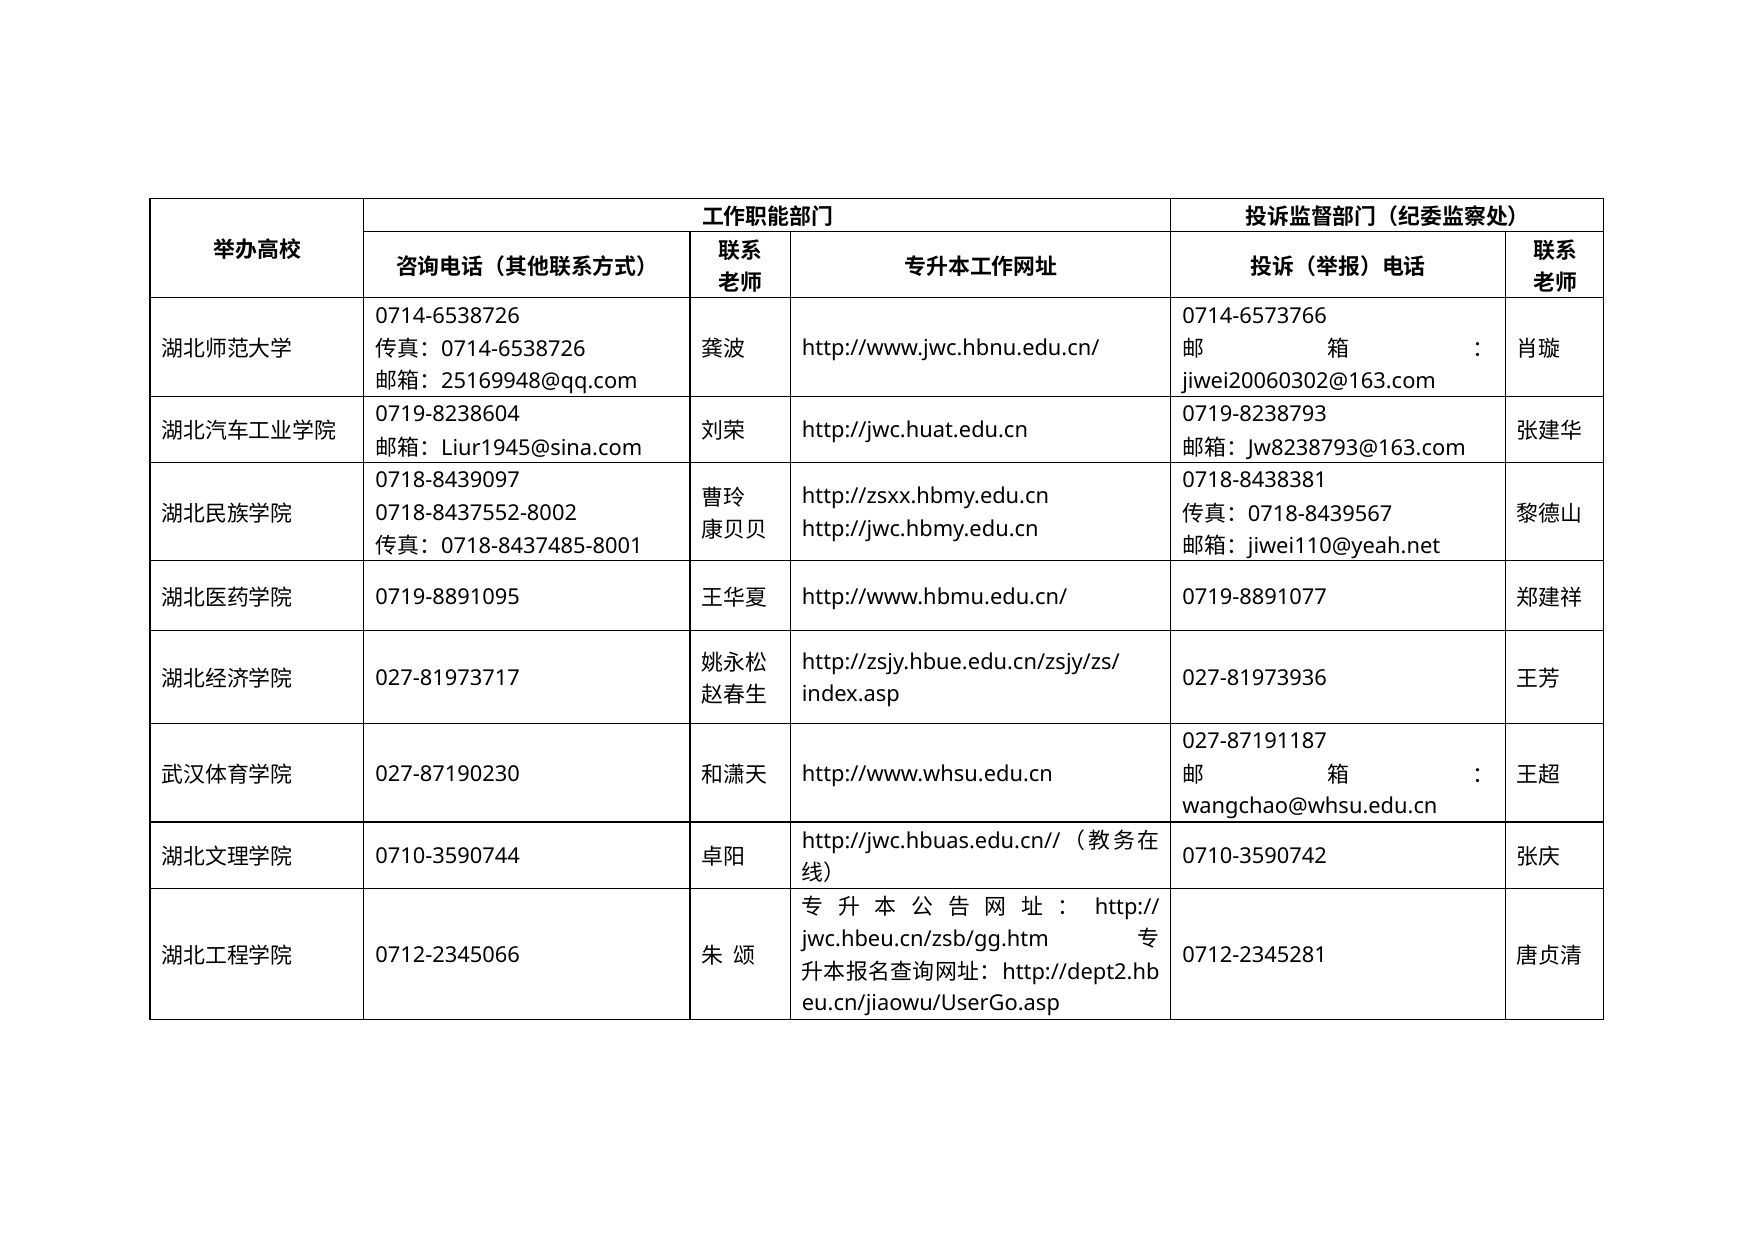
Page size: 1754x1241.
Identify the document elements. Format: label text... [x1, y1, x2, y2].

table_cell 联系 老师 [691, 232, 790, 297]
table_cell http://jwc.huat.edu.cn [791, 397, 1170, 462]
table_cell 湖北师范大学 [151, 298, 363, 396]
table_cell 联系 老师 [1506, 232, 1603, 297]
table_cell http://zsjy.hbue.edu.cn/zsjy/zs/index.asp [791, 631, 1170, 723]
table_cell 湖北文理学院 [151, 823, 363, 887]
table_cell 0714-6538726 传真：0714-6538726 邮箱：25169948@qq.com [364, 298, 689, 396]
table_cell 0718-8438381 传真：0718-8439567 邮箱：jiwei110@yeah.net [1171, 463, 1505, 560]
table_cell 刘荣 [691, 397, 790, 462]
table_cell 郑建祥 [1506, 561, 1603, 630]
table_cell http://www.hbmu.edu.cn/ [791, 561, 1170, 630]
table_cell 投诉（举报）电话 [1171, 232, 1505, 297]
table_cell 0710-3590742 [1171, 823, 1505, 887]
table_cell 0719-8891077 [1171, 561, 1505, 630]
table_cell 专升本公告网址：http://jwc.hbeu.cn/zsb/gg.htm 专升本报名查询网址：http://dept2.hbeu.cn/jiaowu/UserGo.asp [791, 889, 1170, 1018]
table_cell 0719-8238604 邮箱：Liur1945@sina.com [364, 397, 689, 462]
table_cell 龚波 [691, 298, 790, 396]
table_cell 0712-2345066 [364, 889, 689, 1018]
table_cell http://www.whsu.edu.cn [791, 724, 1170, 821]
table_header 投诉监督部门（纪委监察处） [1171, 199, 1603, 231]
table_cell 湖北工程学院 [151, 889, 363, 1018]
table_cell 0718-8439097 0718-8437552-8002 传真：0718-8437485-8001 [364, 463, 689, 560]
table_cell 肖璇 [1506, 298, 1603, 396]
table_cell 王芳 [1506, 631, 1603, 723]
table_cell http://jwc.hbuas.edu.cn//（教务在线） [791, 823, 1170, 887]
table_cell 027-81973717 [364, 631, 689, 723]
table_cell 张建华 [1506, 397, 1603, 462]
table_cell 专升本工作网址 [791, 232, 1170, 297]
table_cell 王超 [1506, 724, 1603, 821]
table_cell 朱 颂 [691, 889, 790, 1018]
table_cell 王华夏 [691, 561, 790, 630]
table_cell 黎德山 [1506, 463, 1603, 560]
table_cell 0710-3590744 [364, 823, 689, 887]
table_cell 湖北经济学院 [151, 631, 363, 723]
table_cell 0719-8891095 [364, 561, 689, 630]
table_cell 曹玲 康贝贝 [691, 463, 790, 560]
table_cell 湖北民族学院 [151, 463, 363, 560]
table_cell 湖北汽车工业学院 [151, 397, 363, 462]
table_cell 咨询电话（其他联系方式） [364, 232, 689, 297]
table_cell 张庆 [1506, 823, 1603, 887]
table_cell 0714-6573766 邮箱：jiwei20060302@163.com [1171, 298, 1505, 396]
table_cell 武汉体育学院 [151, 724, 363, 821]
table_cell http://www.jwc.hbnu.edu.cn/ [791, 298, 1170, 396]
table_cell 姚永松 赵春生 [691, 631, 790, 723]
table_cell 027-87191187 邮箱：wangchao@whsu.edu.cn [1171, 724, 1505, 821]
table_cell 027-87190230 [364, 724, 689, 821]
table_cell 027-81973936 [1171, 631, 1505, 723]
table_cell 0712-2345281 [1171, 889, 1505, 1018]
table_cell 湖北医药学院 [151, 561, 363, 630]
table_header 举办高校 [151, 199, 363, 297]
table_cell 和潇天 [691, 724, 790, 821]
table_cell 0719-8238793 邮箱：Jw8238793@163.com [1171, 397, 1505, 462]
table_cell http://zsxx.hbmy.edu.cn http://jwc.hbmy.edu.cn [791, 463, 1170, 560]
table_cell 卓阳 [691, 823, 790, 887]
table_cell 唐贞清 [1506, 889, 1603, 1018]
table_header 工作职能部门 [364, 199, 1170, 231]
